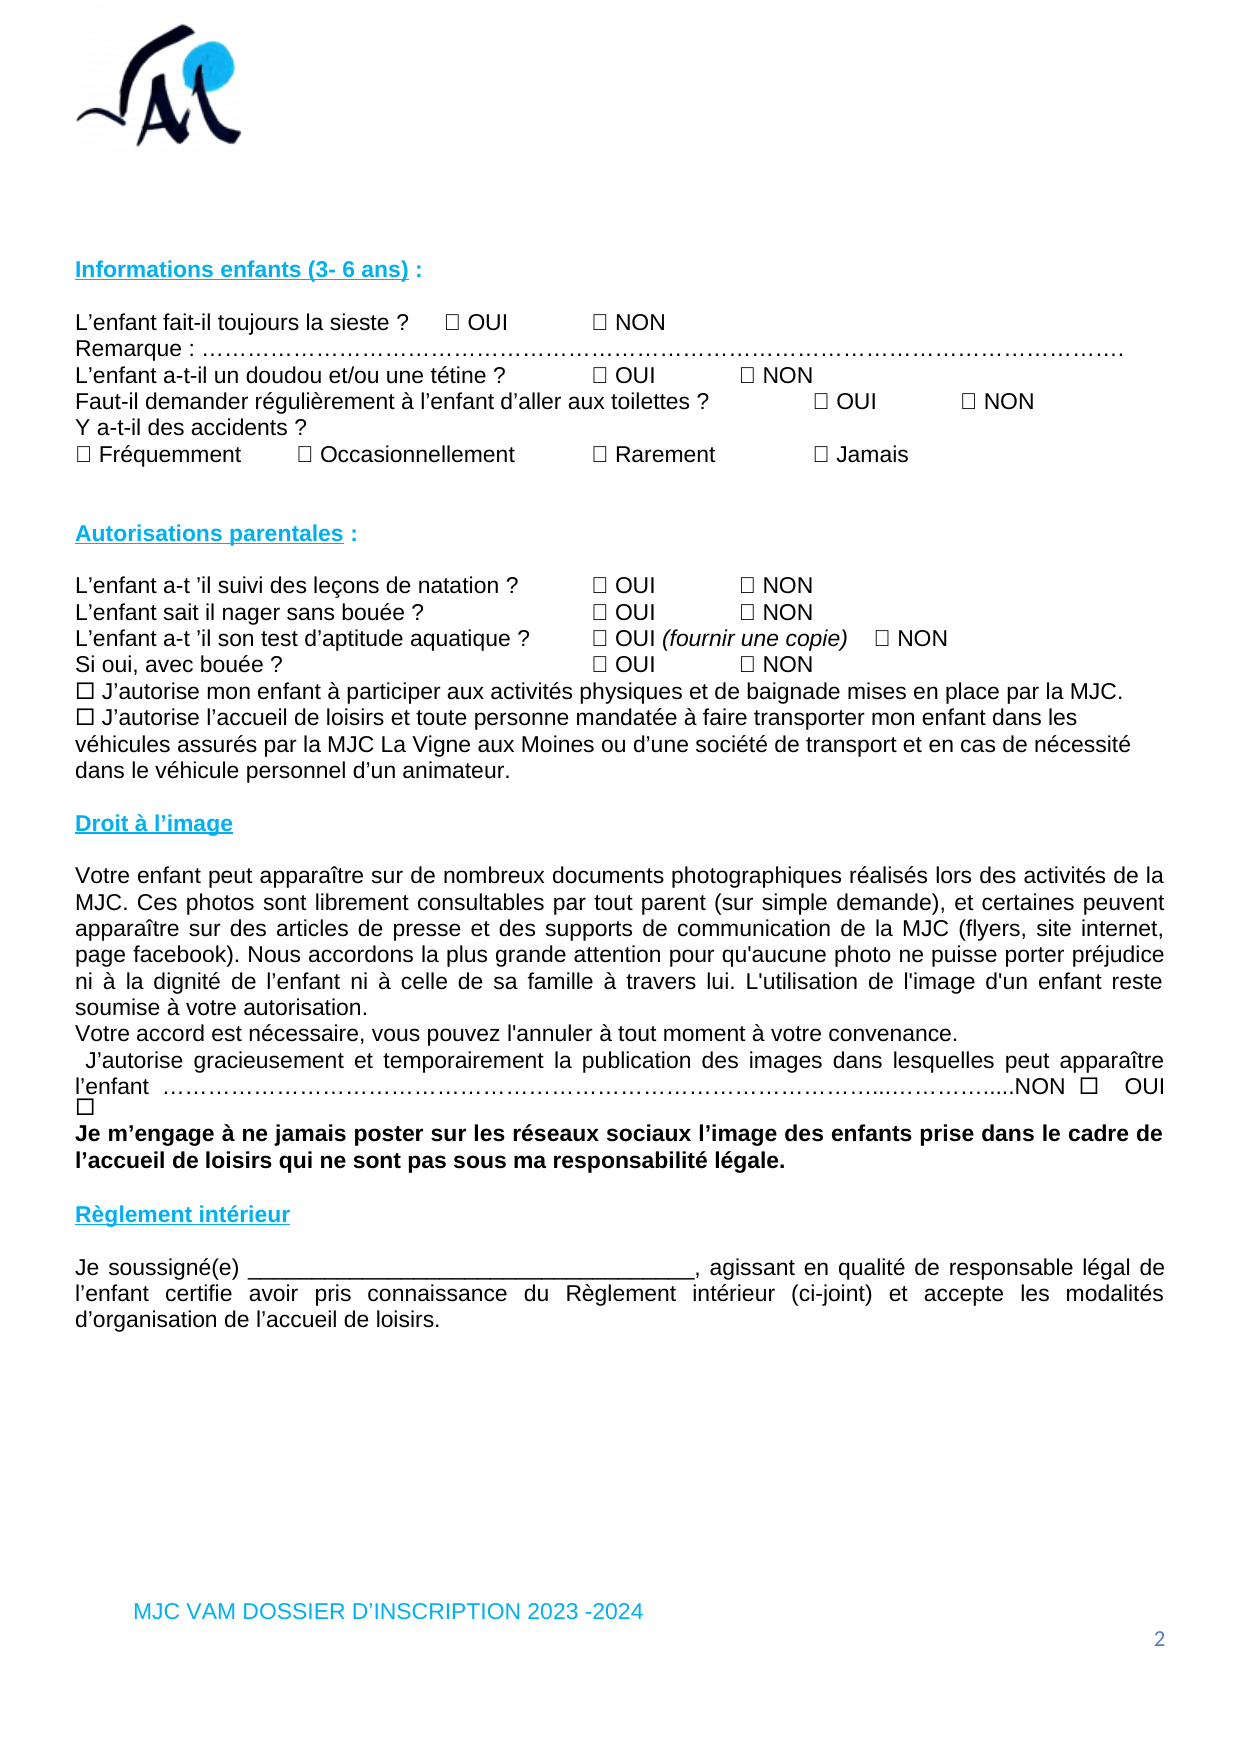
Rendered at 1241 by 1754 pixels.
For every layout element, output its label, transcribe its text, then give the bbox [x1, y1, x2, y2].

text Informations enfants (3- 6 ans) : [75, 256, 1165, 282]
picture [75, 0, 243, 157]
text J’autorise gracieusement et temporairement la publication des images dans lesquelles peut apparaître l’enfant …………………………………………………………………………………...………….....NON OUI [75, 1047, 1165, 1120]
text Je soussigné(e) ___________________________________, agissant en qualité de responsable légal de l’enfant certifie avoir pris connaissance du Règlement intérieur (ci-joint) et accepte les modalités d’organisation de l’accueil de loisirs. [75, 1254, 1165, 1333]
text Votre enfant peut apparaître sur de nombreux documents photographiques réalisés lors des activités de la MJC. Ces photos sont librement consultables par tout parent (sur simple demande), et certaines peuvent apparaître sur des articles de presse et des supports de communication de la MJC (flyers, site internet, page facebook). Nous accordons la plus grande attention pour qu'aucune photo ne puisse porter préjudice ni à la dignité de l’enfant ni à celle de sa famille à travers lui. L'utilisation de l'image d'un enfant reste soumise à votre autorisation. [75, 862, 1165, 1020]
text Règlement intérieur [75, 1201, 1165, 1227]
text L’enfant sait il nager sans bouée ?  OUI  NON [75, 599, 1165, 625]
text L’enfant a-t-il un doudou et/ou une tétine ?  OUI  NON [75, 362, 1165, 388]
text L’enfant fait-il toujours la sieste ?  OUI  NON Remarque : …………………………………………………………………………………………………………. [75, 309, 1165, 362]
text Faut-il demander régulièrement à l’enfant d’aller aux toilettes ?  OUI  NON [75, 388, 1165, 414]
text Votre accord est nécessaire, vous pouvez l'annuler à tout moment à votre convenance. [75, 1020, 1165, 1047]
text  Fréquemment  Occasionnellement  Rarement  Jamais [75, 441, 1165, 467]
text Droit à l’image [75, 809, 1165, 836]
text L’enfant a-t ’il suivi des leçons de natation ?  OUI  NON [75, 572, 1165, 599]
text Autorisations parentales : [75, 520, 1165, 546]
text J’autorise l’accueil de loisirs et toute personne mandatée à faire transporter mon enfant dans les véhicules assurés par la MJC La Vigne aux Moines ou d’une société de transport et en cas de nécessité dans le véhicule personnel d’un animateur. [75, 704, 1165, 783]
text J’autorise mon enfant à participer aux activités physiques et de baignade mises en place par la MJC. [75, 678, 1165, 704]
text Y a-t-il des accidents ? [75, 414, 1165, 441]
text Si oui, avec bouée ?  OUI  NON [75, 651, 1165, 678]
text Je m’engage à ne jamais poster sur les réseaux sociaux l’image des enfants prise dans le cadre de l’accueil de loisirs qui ne sont pas sous ma responsabilité légale. [75, 1120, 1165, 1173]
text L’enfant a-t ’il son test d’aptitude aquatique ?  OUI (fournir une copie)  NON [75, 625, 1165, 651]
